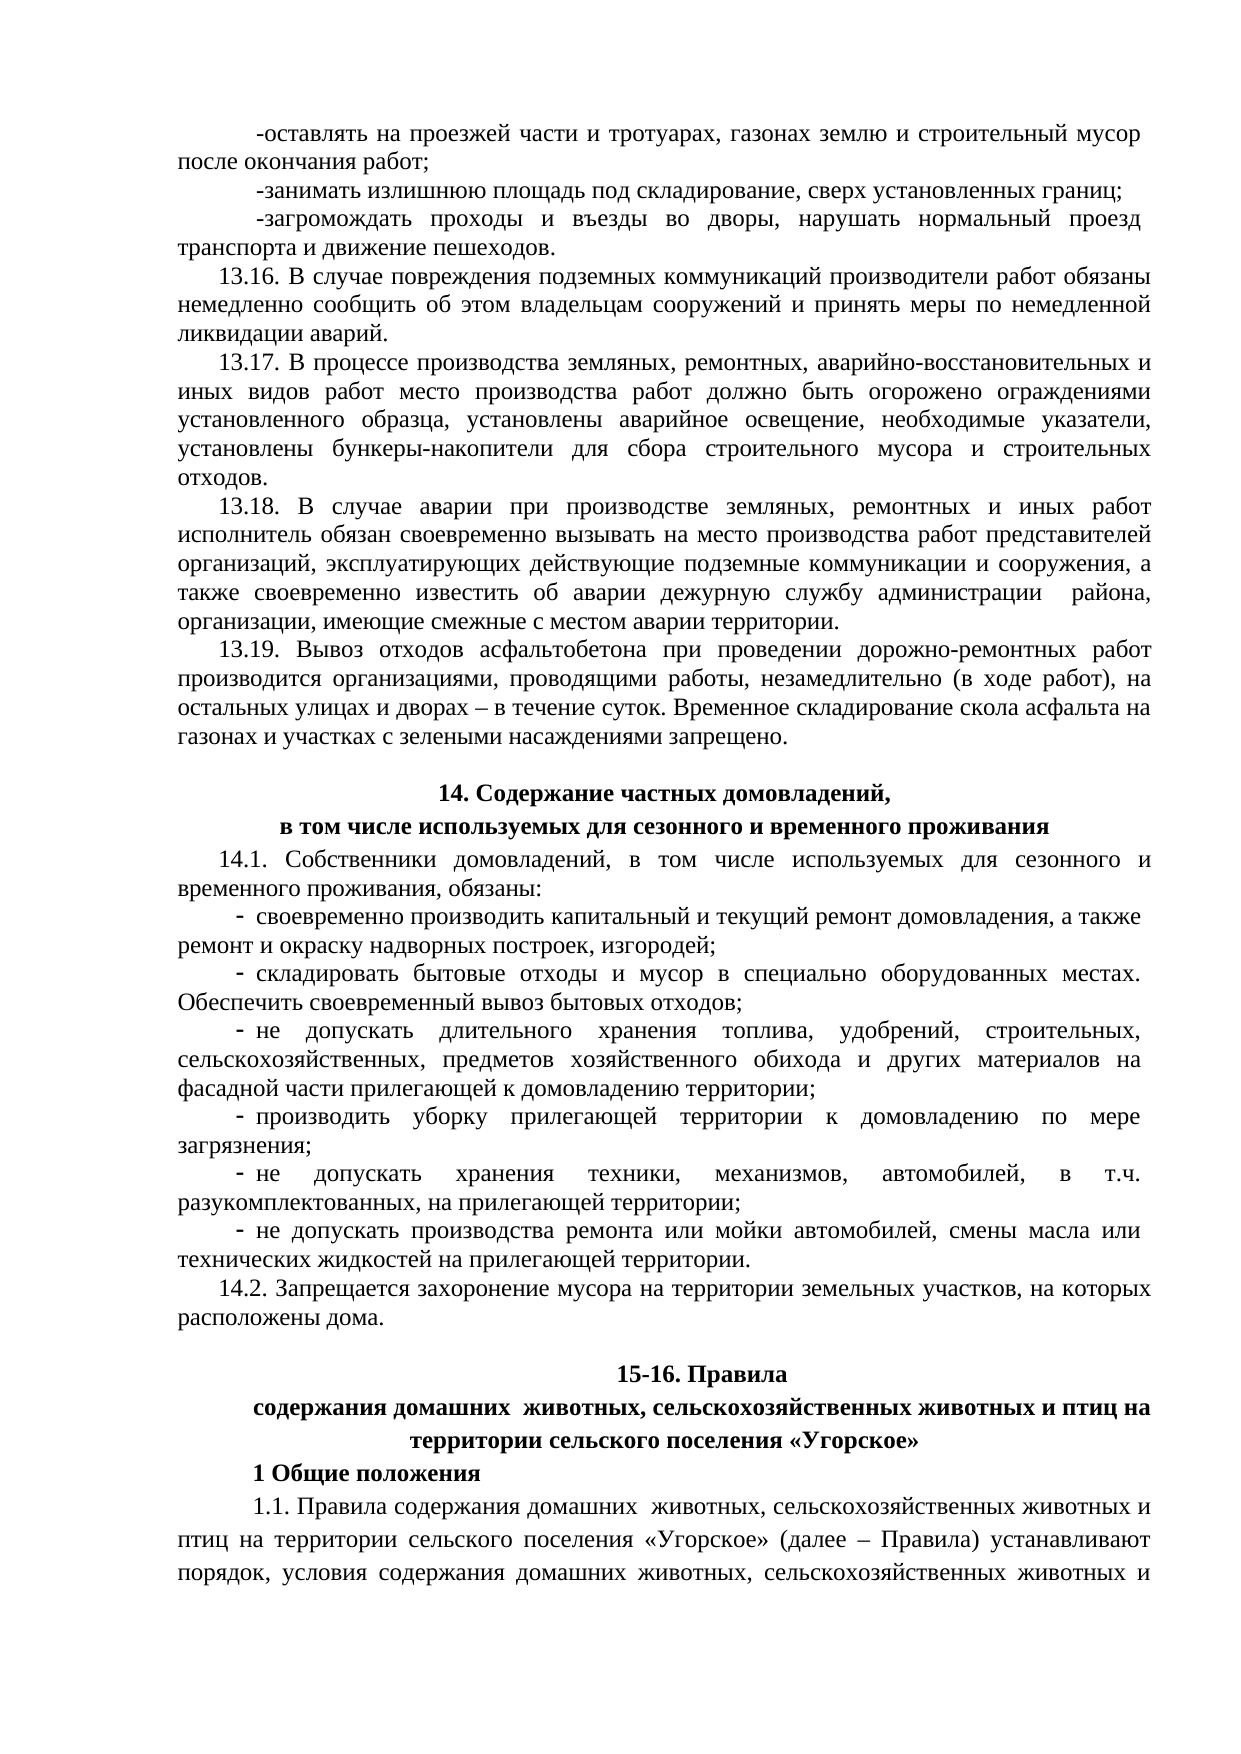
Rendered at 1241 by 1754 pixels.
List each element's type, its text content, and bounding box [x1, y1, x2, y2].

list 14.1. Собственники домовладений, в том числе используемых для сезонного и временного проживания, обязаны: [177, 844, 1152, 902]
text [177, 1491, 1152, 1586]
text содержания домашних животных, сельскохозяйственных животных и птиц на территории сельского поселения «Угорское» [177, 1392, 1152, 1454]
list не допускать длительного хранения топлива, удобрений, строительных, сельскохозяйственных, предметов хозяйственного обихода и других материалов на фасадной части прилегающей к домовладению территории; [177, 1016, 1142, 1102]
text -загромождать проходы и въезды во дворы, нарушать нормальный проезд транспорта и движение пешеходов. [177, 204, 1142, 261]
list производить уборку прилегающей территории к домовладению по мере загрязнения; [177, 1102, 1142, 1159]
text 15-16. Правила [177, 1359, 1152, 1388]
list своевременно производить капитальный и текущий ремонт домовладения, а также ремонт и окраску надворных построек, изгородей; [177, 902, 1142, 959]
list 13.17. В процессе производства земляных, ремонтных, аварийно-восстановительных и иных видов работ место производства работ должно быть огорожено ограждениями установленного образца, установлены аварийное освещение, необходимые указатели, установлены бункеры-накопители для сбора строительного мусора и строительных отходов. [177, 347, 1152, 491]
list складировать бытовые отходы и мусор в специально оборудованных местах. Обеспечить своевременный вывоз бытовых отходов; [177, 959, 1142, 1016]
list не допускать производства ремонта или мойки автомобилей, смены масла или технических жидкостей на прилегающей территории. [177, 1216, 1142, 1273]
list 13.19. Вывоз отходов асфальтобетона при проведении дорожно-ремонтных работ производится организациями, проводящими работы, незамедлительно (в ходе работ), на остальных улицах и дворах – в течение суток. Временное складирование скола асфальта на газонах и участках с зелеными насаждениями запрещено. [177, 634, 1152, 749]
list не допускать хранения техники, механизмов, автомобилей, в т.ч. разукомплектованных, на прилегающей территории; [177, 1159, 1142, 1216]
text 1 Общие положения [177, 1458, 1152, 1487]
list 13.18. В случае аварии при производстве земляных, ремонтных и иных работ исполнитель обязан своевременно вызывать на место производства работ представителей организаций, эксплуатирующих действующие подземные коммуникации и сооружения, а также своевременно известить об аварии дежурную службу администрации района, организации, имеющие смежные с местом аварии территории. [177, 491, 1152, 634]
list 13.16. В случае повреждения подземных коммуникаций производители работ обязаны немедленно сообщить об этом владельцам сооружений и принять меры по немедленной ликвидации аварий. [177, 261, 1152, 347]
text 14. Содержание частных домовладений, [177, 778, 1152, 807]
text -оставлять на проезжей части и тротуарах, газонах землю и строительный мусор после окончания работ; [177, 118, 1142, 175]
text в том числе используемых для сезонного и временного проживания [177, 811, 1152, 840]
text -занимать излишнюю площадь под складирование, сверх установленных границ; [177, 175, 1142, 204]
list 14.2. Запрещается захоронение мусора на территории земельных участков, на которых расположены дома. [177, 1273, 1152, 1330]
